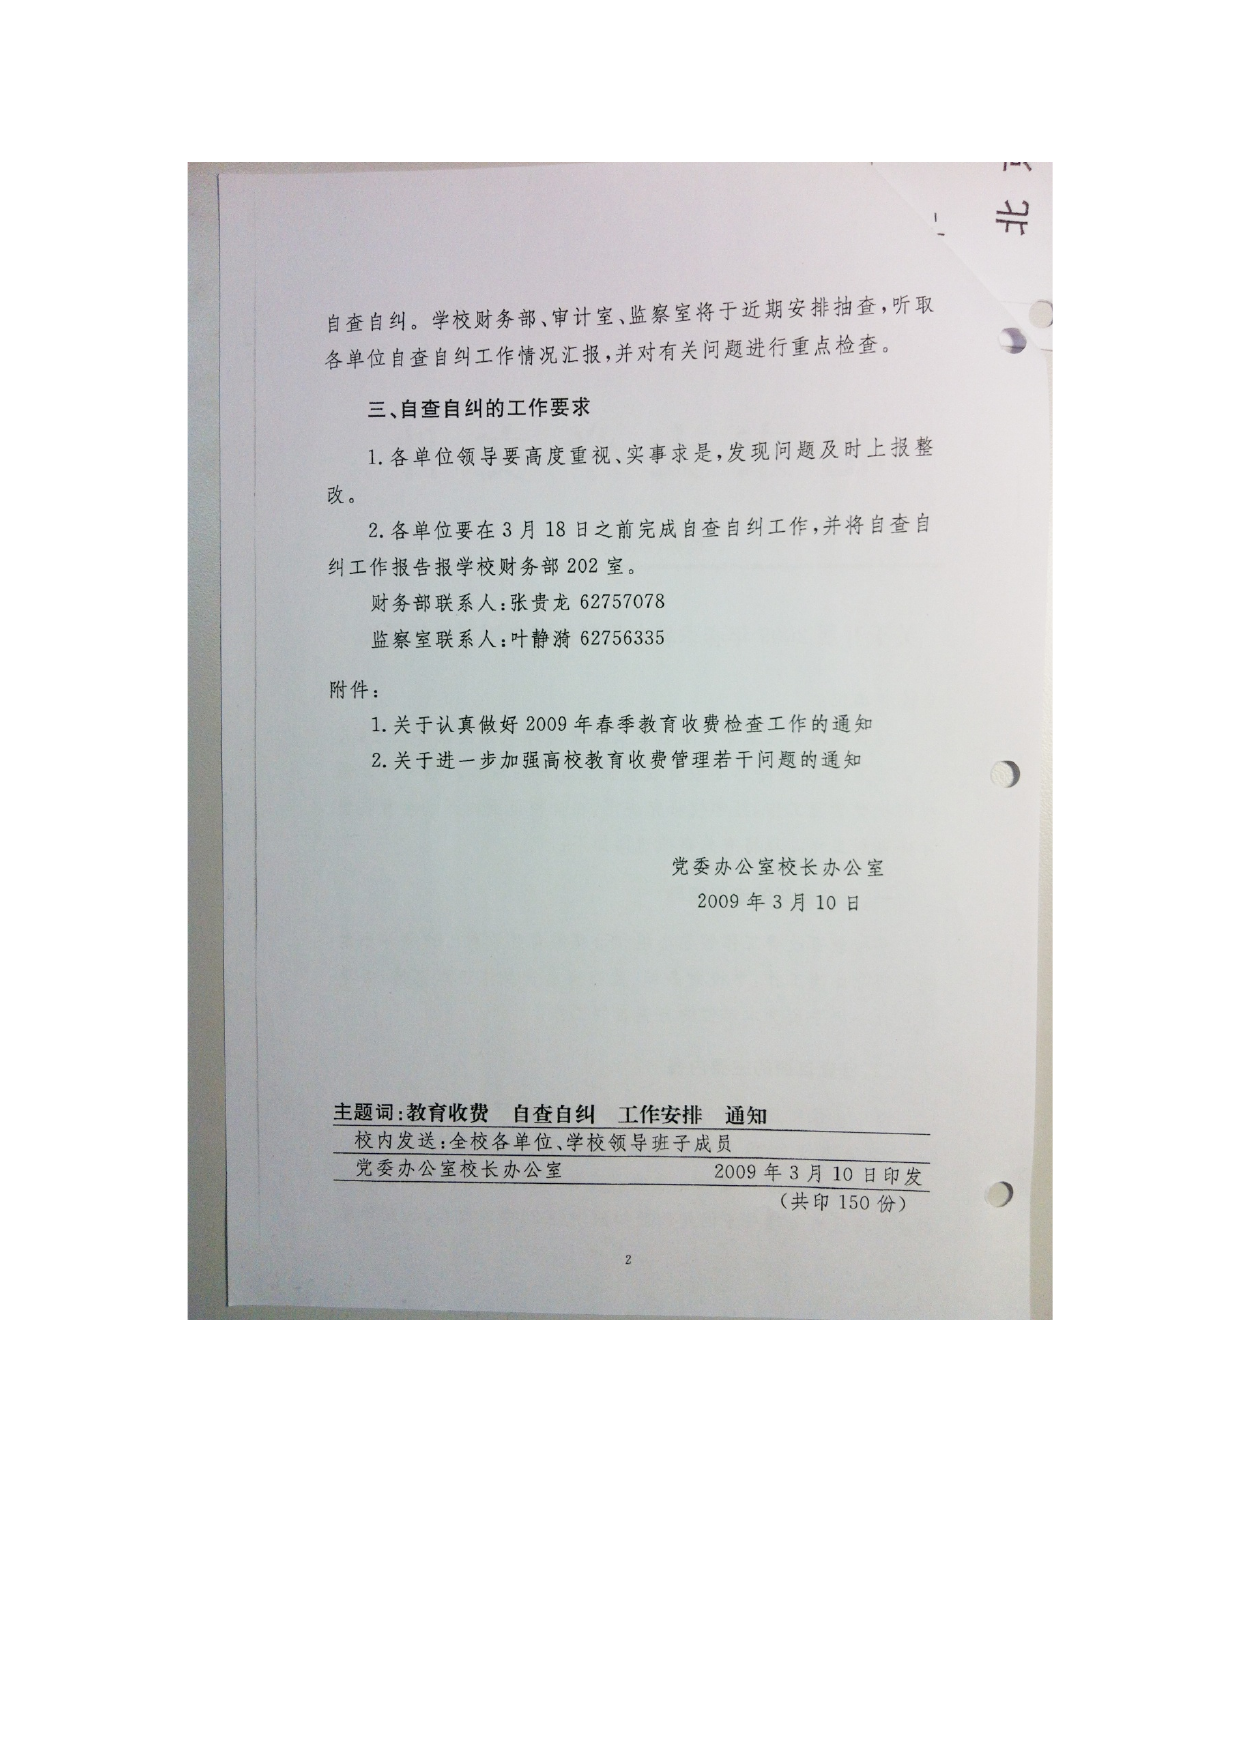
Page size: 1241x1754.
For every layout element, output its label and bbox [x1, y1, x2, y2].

picture [187, 162, 1053, 1320]
